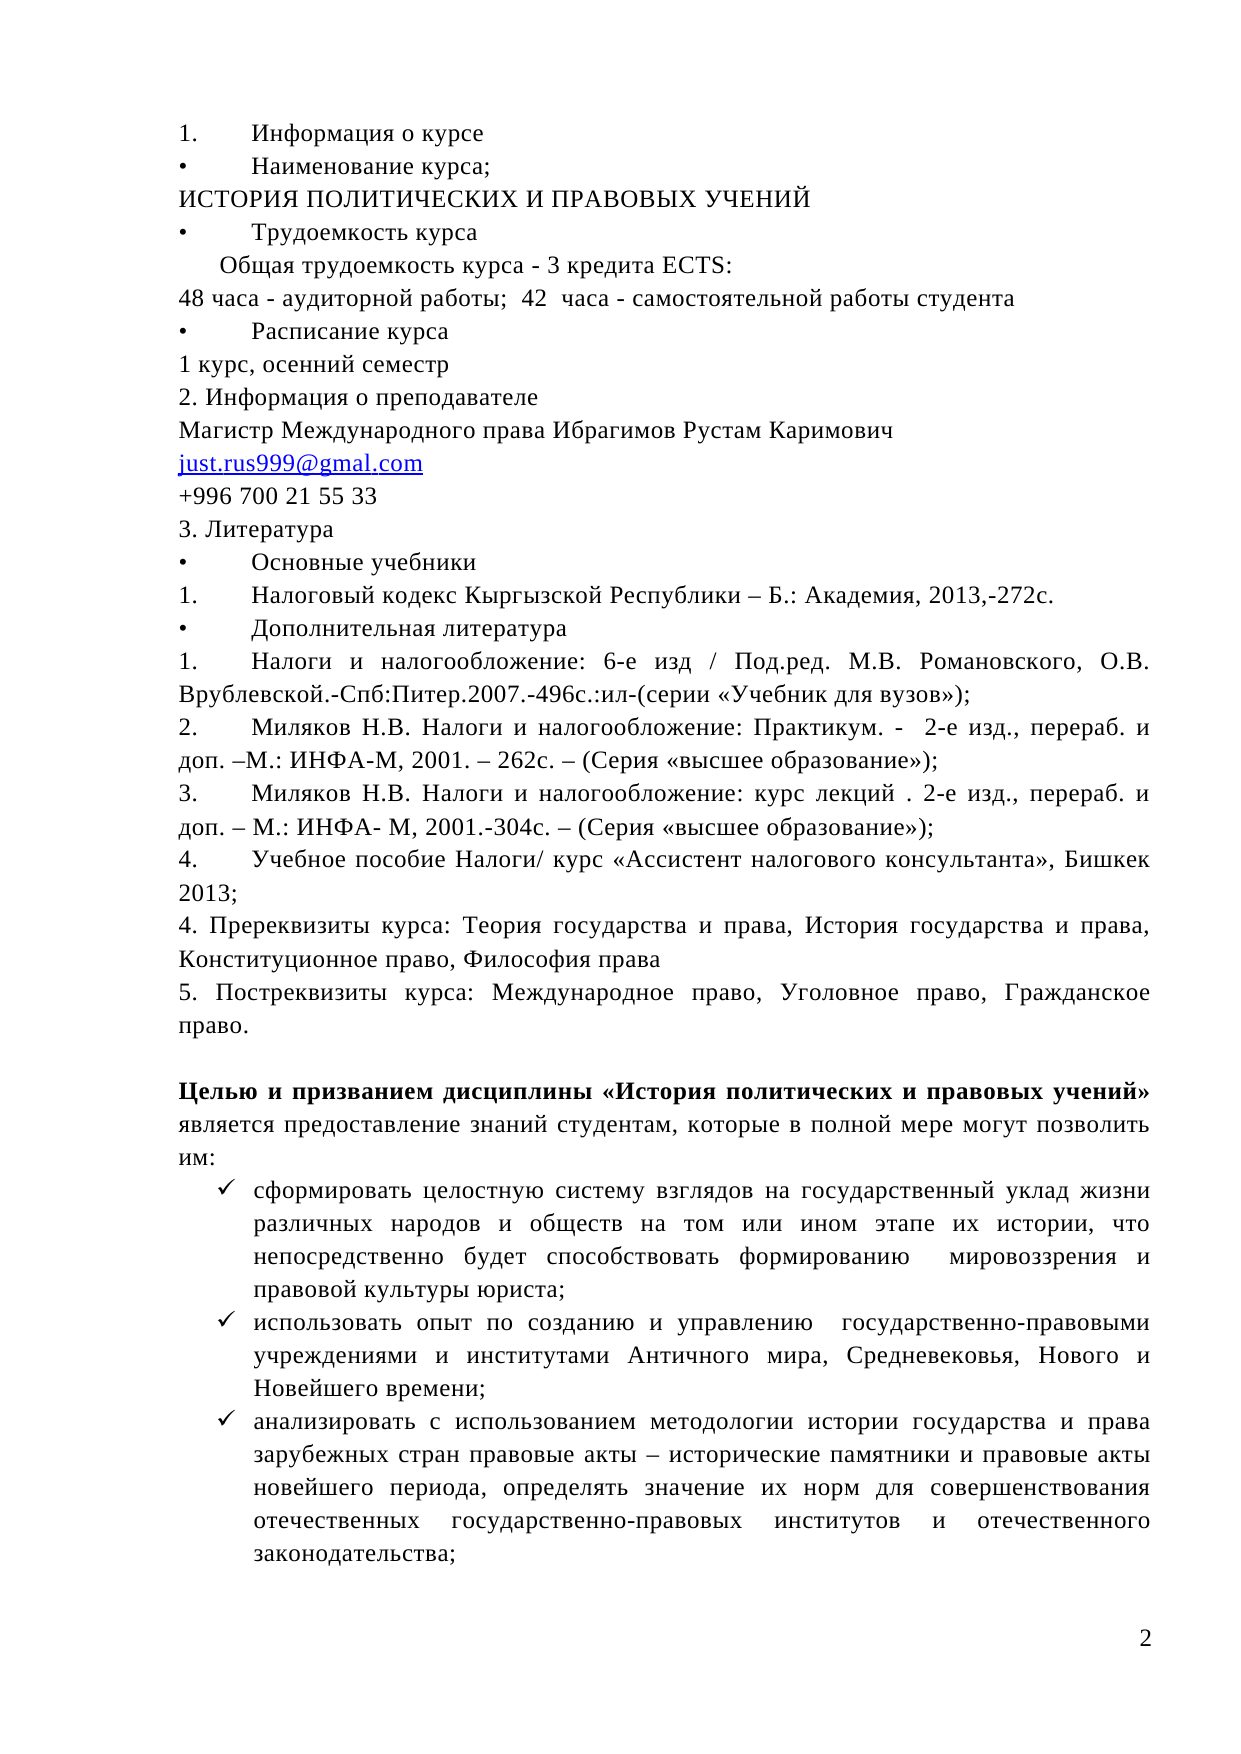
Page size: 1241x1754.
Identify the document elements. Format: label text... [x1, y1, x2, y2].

text 48 часа - аудиторной работы; 42 часа - самостоятельной работы студента [178, 283, 1152, 312]
text • Наименование курса; [178, 151, 1152, 180]
text Общая трудоемкость курса - 3 кредита ECTS: [178, 250, 1152, 279]
text 4. Учебное пособие Налоги/ курс «Ассистент налогового консультанта», Бишкек 2013; [178, 844, 1152, 906]
text Магистр Международного права Ибрагимов Рустам Каримович [178, 415, 1152, 444]
text just.rus999@gmal.com [178, 448, 1152, 477]
text ИСТОРИЯ ПОЛИТИЧЕСКИХ И ПРАВОВЫХ УЧЕНИЙ [178, 184, 1152, 213]
text +996 700 21 55 33 [178, 481, 1152, 510]
text 1. Налоги и налогообложение: 6-е изд / Под.ред. М.В. Романовского, О.В. Врублевской.-Спб:Питер.2007.-496с.:ил-(серии «Учебник для вузов»); [178, 646, 1152, 708]
text • Основные учебники [178, 547, 1152, 576]
text 1. Информация о курсе [178, 118, 1152, 147]
list анализировать с использованием методологии истории государства и права зарубежных стран правовые акты – исторические памятники и правовые акты новейшего периода, определять значение их норм для совершенствования отечественных государственно-правовых институтов и отечественного законодательства; [216, 1406, 1152, 1567]
text • Расписание курса [178, 316, 1152, 345]
text Целью и призванием дисциплины «История политических и правовых учений» является предоставление знаний студентам, которые в полной мере могут позволить им: [178, 1076, 1152, 1171]
text 2. Миляков Н.В. Налоги и налогообложение: Практикум. - 2-е изд., перераб. и доп. –М.: ИНФА-М, 2001. – 262с. – (Серия «высшее образование»); [178, 712, 1152, 774]
text 1. Налоговый кодекс Кыргызской Республики – Б.: Академия, 2013,-272с. [178, 580, 1152, 609]
list использовать опыт по созданию и управлению государственно-правовыми учреждениями и институтами Античного мира, Средневековья, Нового и Новейшего времени; [216, 1307, 1152, 1402]
text 2. Информация о преподавателе [178, 382, 1152, 411]
text 3. Литература [178, 514, 1152, 543]
list сформировать целостную систему взглядов на государственный уклад жизни различных народов и обществ на том или ином этапе их истории, что непосредственно будет способствовать формированию мировоззрения и правовой культуры юриста; [216, 1175, 1152, 1303]
text 1 курс, осенний семестр [178, 349, 1152, 378]
text 5. Постреквизиты курса: Международное право, Уголовное право, Гражданское право. [178, 977, 1152, 1038]
text • Дополнительная литература [178, 613, 1152, 642]
text • Трудоемкость курса [178, 217, 1152, 246]
text 4. Пререквизиты курса: Теория государства и права, История государства и права, Конституционное право, Философия права [178, 911, 1152, 972]
text 3. Миляков Н.В. Налоги и налогообложение: курс лекций . 2-е изд., перераб. и доп. – М.: ИНФА- М, 2001.-304с. – (Серия «высшее образование»); [178, 778, 1152, 840]
